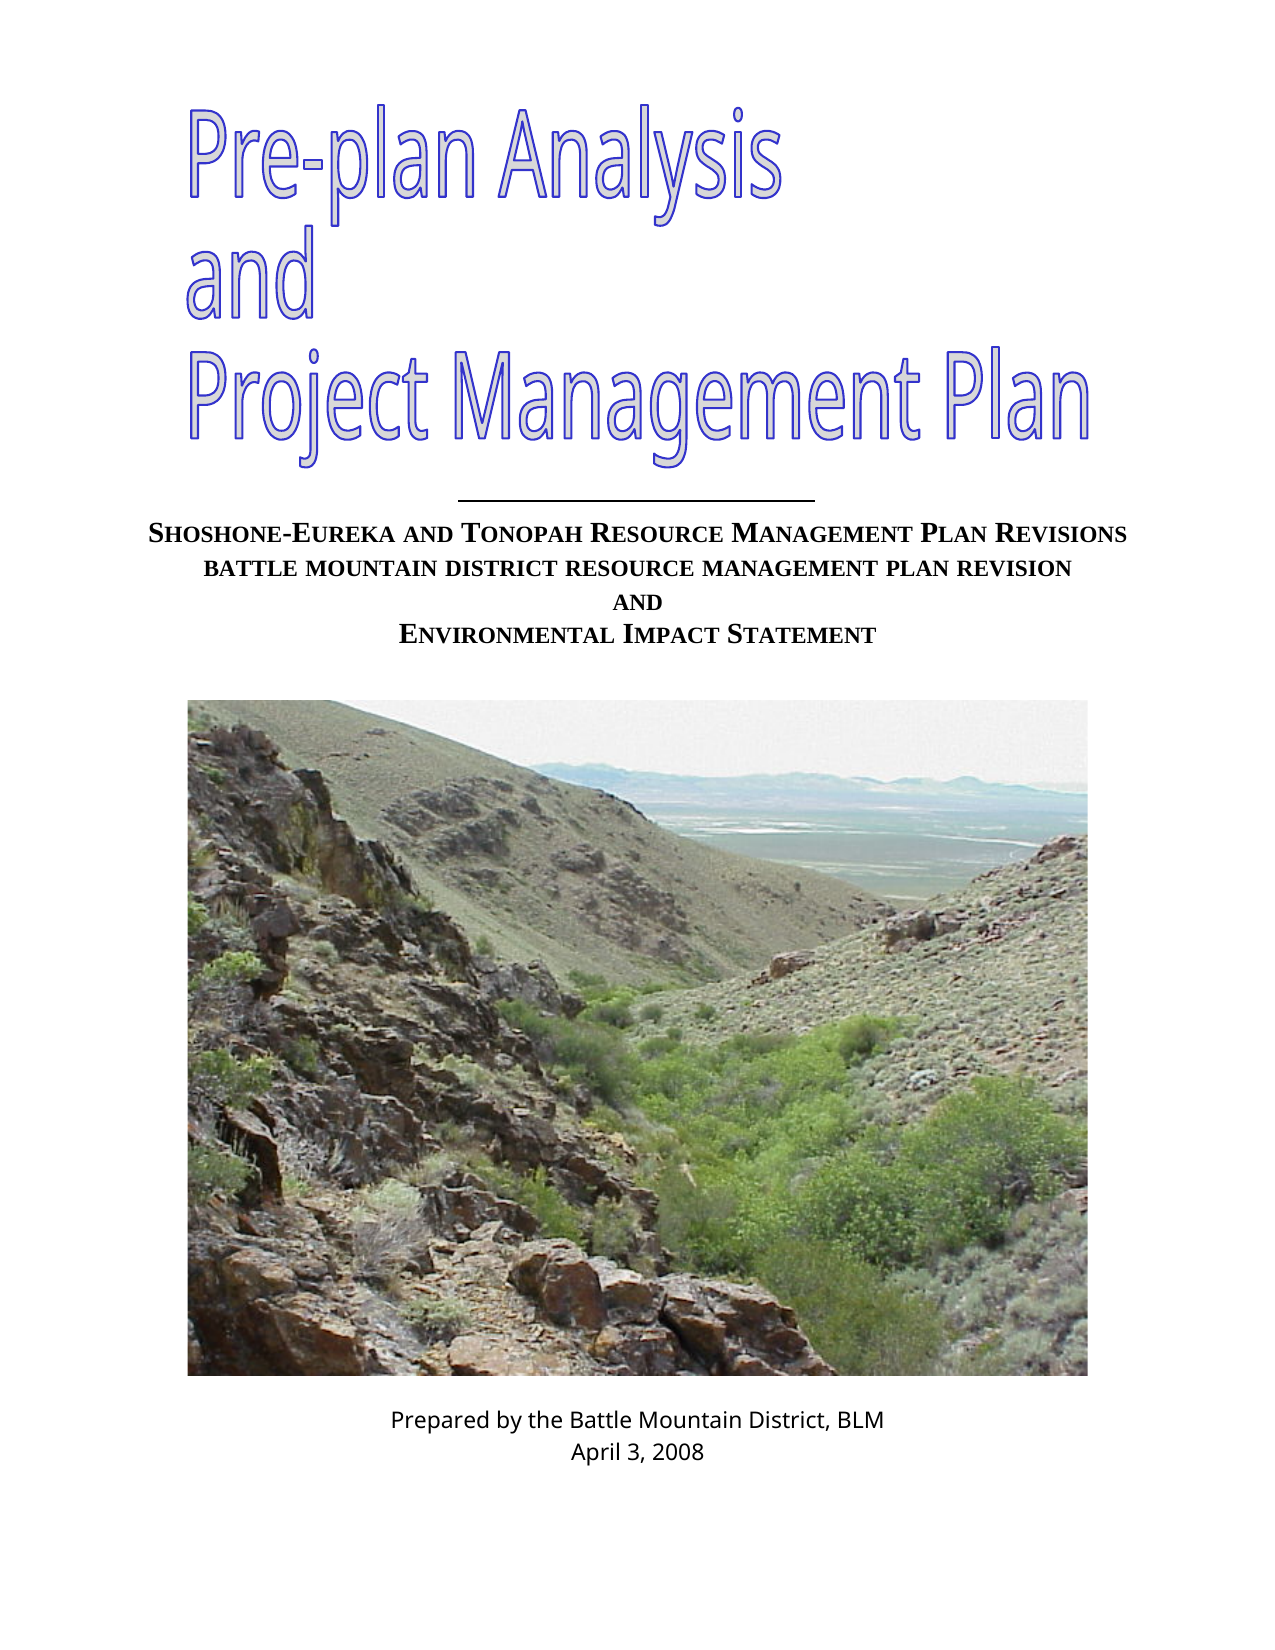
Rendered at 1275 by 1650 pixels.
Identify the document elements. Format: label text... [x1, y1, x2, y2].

text and [120, 583, 1155, 616]
picture [187, 700, 1088, 1376]
text April 3, 2008 [120, 1436, 1155, 1467]
text Environmental Impact Statement [120, 616, 1155, 650]
text Prepared by the Battle Mountain District, BLM [120, 1404, 1155, 1436]
text Shoshone-Eureka and Tonopah Resource Management Plan Revisions [120, 516, 1155, 549]
text battle mountain district resource management plan revision [120, 549, 1155, 583]
